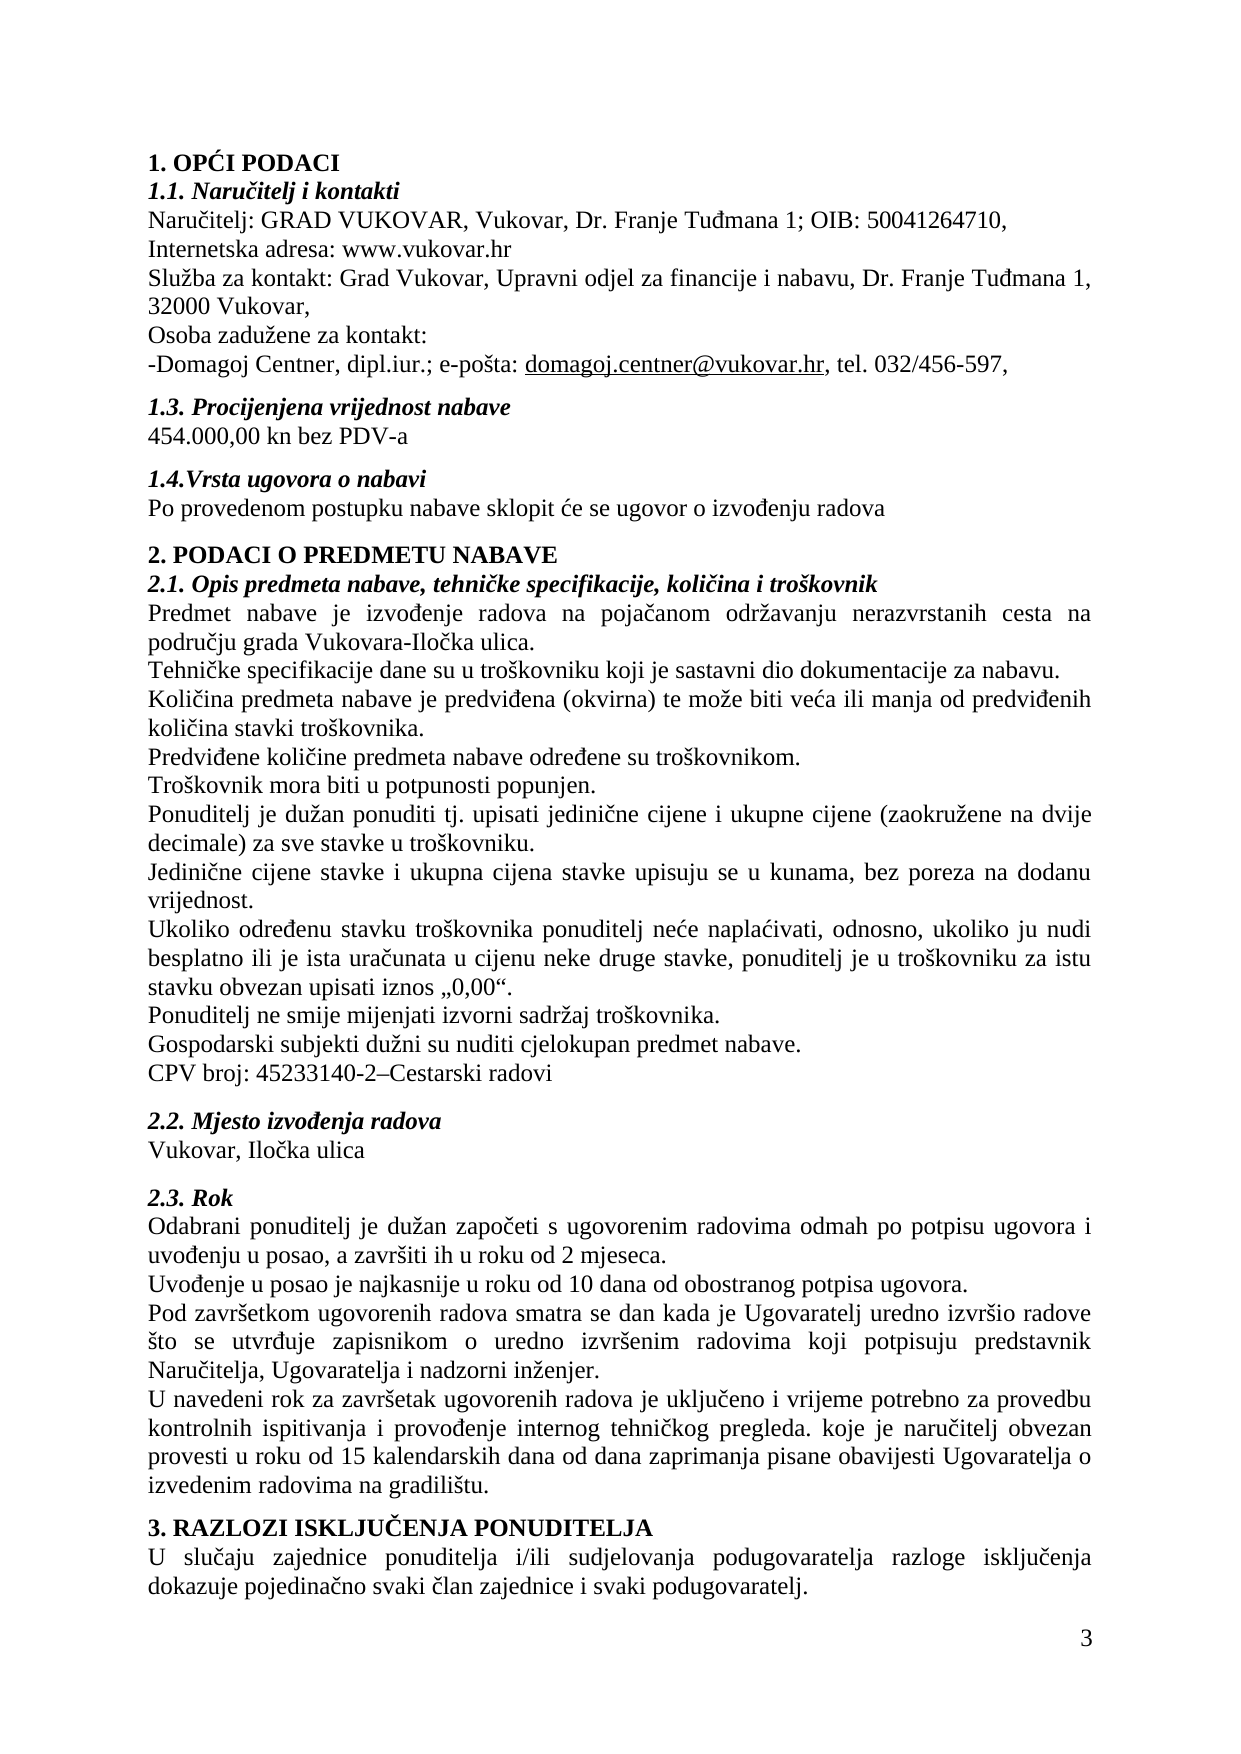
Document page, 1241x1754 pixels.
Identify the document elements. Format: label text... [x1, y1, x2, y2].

text 454.000,00 kn bez PDV-a [148, 421, 1092, 449]
text 2.2. Mjesto izvođenja radova [148, 1106, 1092, 1135]
text Po provedenom postupku nabave sklopit će se ugovor o izvođenju radova [148, 493, 1092, 521]
text Internetska adresa: www.vukovar.hr [148, 234, 1092, 263]
text 2.3. Rok [148, 1183, 1092, 1211]
text Ponuditelj ne smije mijenjati izvorni sadržaj troškovnika. [148, 1001, 1092, 1029]
text 1. OPĆI PODACI [148, 148, 1092, 176]
text 1.3. Procijenjena vrijednost nabave [148, 392, 1092, 421]
text Služba za kontakt: Grad Vukovar, Upravni odjel za financije i nabavu, Dr. Franje Tuđmana 1, 32000 Vukovar, [148, 263, 1092, 320]
text CPV broj: 45233140-2–Cestarski radovi [148, 1058, 1092, 1087]
text U navedeni rok za završetak ugovorenih radova je uključeno i vrijeme potrebno za provedbu kontrolnih ispitivanja i provođenje internog tehničkog pregleda. koje je naručitelj obvezan provesti u roku od 15 kalendarskih dana od dana zaprimanja pisane obavijesti Ugovaratelja o izvedenim radovima na gradilištu. [148, 1384, 1092, 1499]
text U slučaju zajednice ponuditelja i/ili sudjelovanja podugovaratelja razloge isključenja dokazuje pojedinačno svaki član zajednice i svaki podugovaratelj. [148, 1542, 1092, 1599]
text Osoba zadužene za kontakt: [148, 320, 1092, 349]
text Ukoliko određenu stavku troškovnika ponuditelj neće naplaćivati, odnosno, ukoliko ju nudi besplatno ili je ista uračunata u cijenu neke druge stavke, ponuditelj je u troškovniku za istu stavku obvezan upisati iznos „0,00“. [148, 914, 1092, 1001]
text Uvođenje u posao je najkasnije u roku od 10 dana od obostranog potpisa ugovora. [148, 1269, 1092, 1298]
text Pod završetkom ugovorenih radova smatra se dan kada je Ugovaratelj uredno izvršio radove što se utvrđuje zapisnikom o uredno izvršenim radovima koji potpisuju predstavnik Naručitelja, Ugovaratelja i nadzorni inženjer. [148, 1298, 1092, 1384]
text 2. PODACI O PREDMETU NABAVE [148, 541, 1092, 569]
text Jedinične cijene stavke i ukupna cijena stavke upisuju se u kunama, bez poreza na dodanu vrijednost. [148, 857, 1092, 914]
text 1.1. Naručitelj i kontakti [148, 176, 1092, 205]
text Predmet nabave je izvođenje radova na pojačanom održavanju nerazvrstanih cesta na području grada Vukovara-Iločka ulica. [148, 598, 1092, 656]
text Naručitelj: GRAD VUKOVAR, Vukovar, Dr. Franje Tuđmana 1; OIB: 50041264710, [148, 205, 1092, 234]
text Vukovar, Iločka ulica [148, 1135, 1092, 1163]
text 1.4.Vrsta ugovora o nabavi [148, 464, 1092, 493]
text Gospodarski subjekti dužni su nuditi cjelokupan predmet nabave. [148, 1029, 1092, 1058]
text Količina predmeta nabave je predviđena (okvirna) te može biti veća ili manja od predviđenih količina stavki troškovnika. [148, 684, 1092, 742]
text Tehničke specifikacije dane su u troškovniku koji je sastavni dio dokumentacije za nabavu. [148, 656, 1092, 684]
text -Domagoj Centner, dipl.iur.; e-pošta: domagoj.centner@vukovar.hr, tel. 032/456-597, [148, 349, 1092, 378]
text Ponuditelj je dužan ponuditi tj. upisati jedinične cijene i ukupne cijene (zaokružene na dvije decimale) za sve stavke u troškovniku. [148, 799, 1092, 857]
text Odabrani ponuditelj je dužan započeti s ugovorenim radovima odmah po potpisu ugovora i uvođenju u posao, a završiti ih u roku od 2 mjeseca. [148, 1211, 1092, 1269]
text 3. RAZLOZI ISKLJUČENJA PONUDITELJA [148, 1513, 1092, 1542]
text Predviđene količine predmeta nabave određene su troškovnikom. [148, 742, 1092, 771]
text Troškovnik mora biti u potpunosti popunjen. [148, 771, 1092, 799]
text 2.1. Opis predmeta nabave, tehničke specifikacije, količina i troškovnik [148, 569, 1092, 598]
